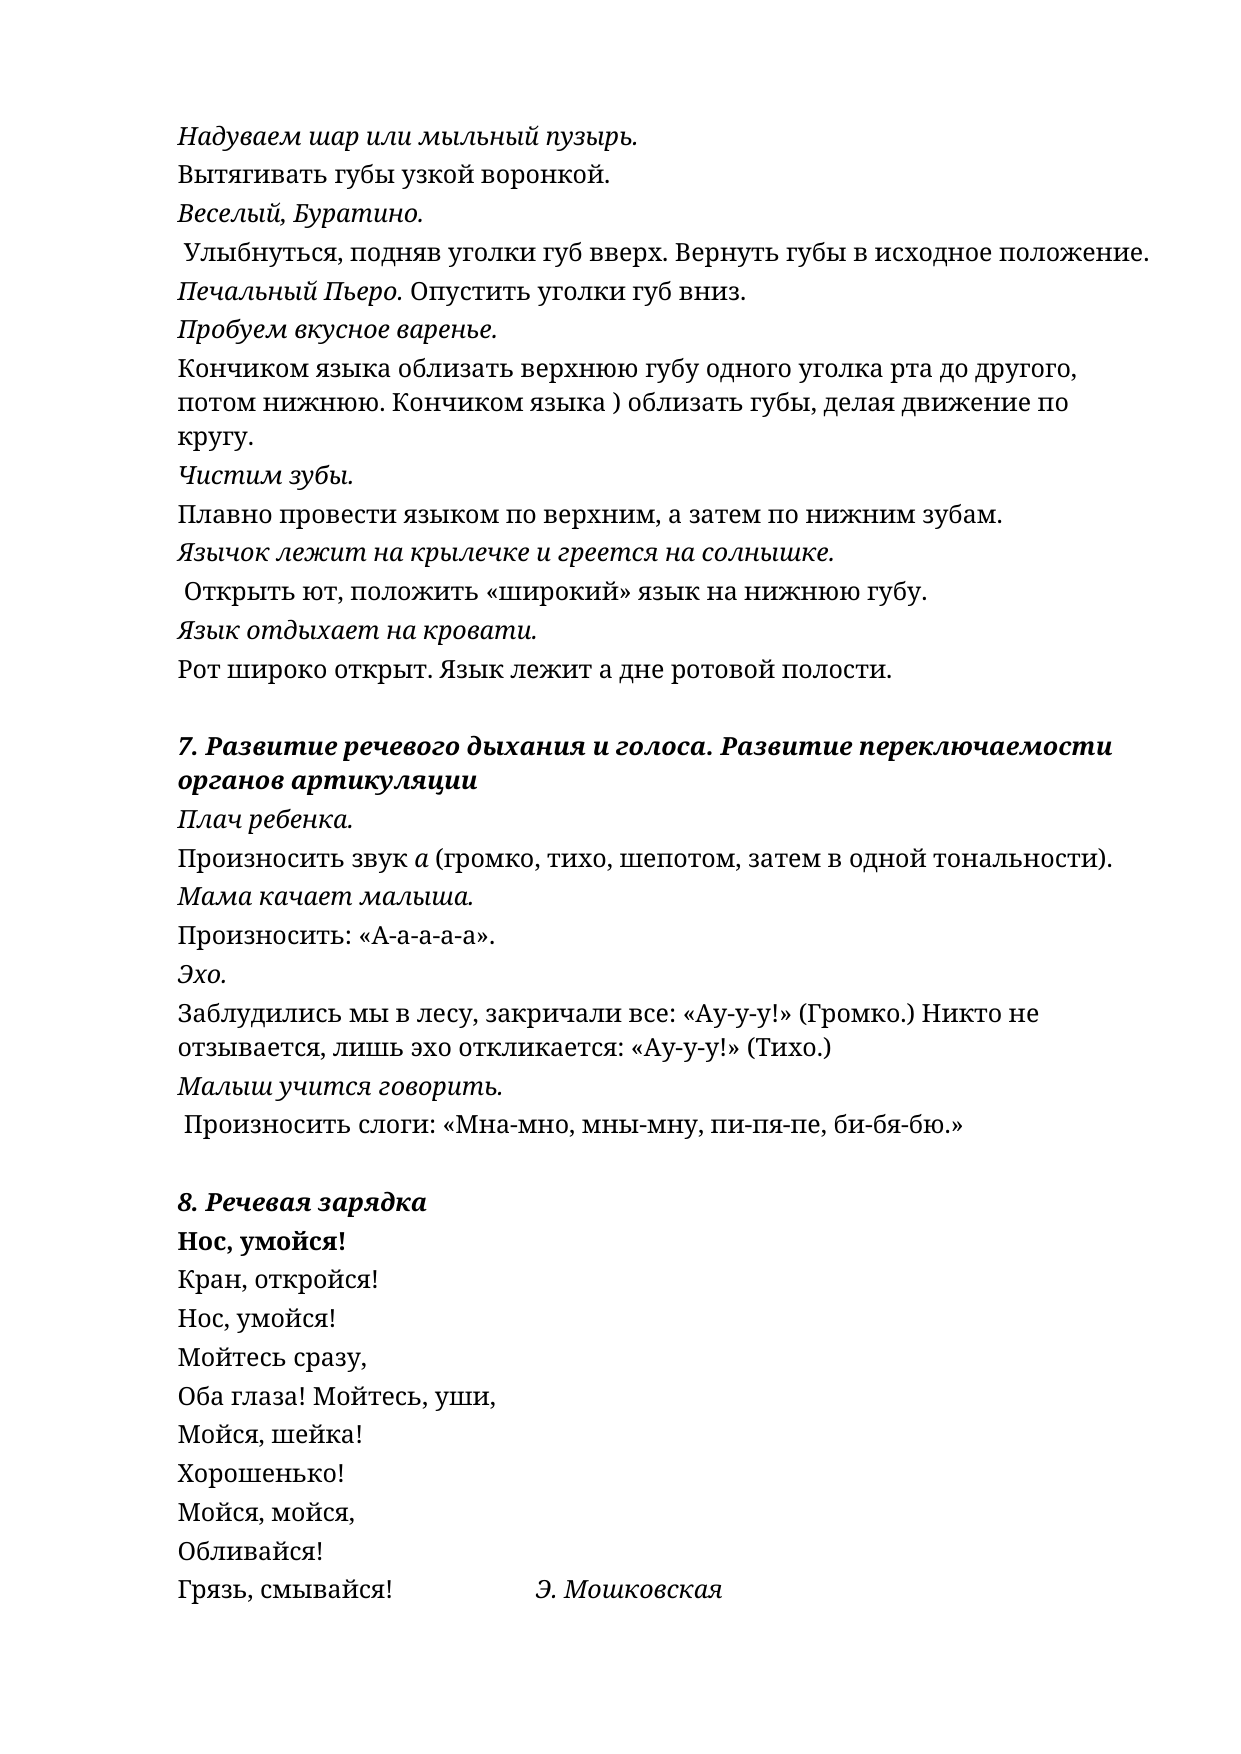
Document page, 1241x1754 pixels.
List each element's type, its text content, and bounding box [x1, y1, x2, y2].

text Эхо. [177, 957, 1152, 991]
text Грязь, смывайся! Э. Мошковская [177, 1572, 1152, 1606]
text Нос, умойся! [177, 1223, 1152, 1257]
text Печальный Пьеро. Опустить уголки губ вниз. [177, 273, 1152, 307]
text Мойтесь сразу, [177, 1339, 1152, 1373]
text Мама качает малыша. [177, 879, 1152, 913]
text Мойся, шейка! [177, 1417, 1152, 1451]
text Кран, откройся! [177, 1262, 1152, 1296]
text Произносить слоги: «Мна-мно, мны-мну, пи-пя-пе, би-бя-бю.» [177, 1107, 1152, 1141]
text Заблудились мы в лесу, закричали все: «Ау-у-у!» (Громко.) Никто не отзывается, лишь эхо откликается: «Ау-у-у!» (Тихо.) [177, 995, 1152, 1063]
text Вытягивать губы узкой воронкой. [177, 157, 1152, 191]
text Оба глаза! Мойтесь, уши, [177, 1378, 1152, 1412]
text Язык отдыхает на кровати. [177, 612, 1152, 647]
text Плач ребенка. [177, 802, 1152, 836]
text Произносить звук а (громко, тихо, шепотом, затем в одной тональности). [177, 840, 1152, 874]
text Улыбнуться, подняв уголки губ вверх. Вернуть губы в исходное положение. [177, 234, 1152, 268]
text Веселый, Буратино. [177, 196, 1152, 230]
text 7. Развитие речевого дыхания и голоса. Развитие переключаемости органов артикуляции [177, 729, 1152, 797]
text Надуваем шар или мыльный пузырь. [177, 118, 1152, 152]
text 8. Речевая зарядка [177, 1184, 1152, 1218]
text Малыш учится говорить. [177, 1068, 1152, 1102]
text Нос, умойся! [177, 1301, 1152, 1335]
text Открыть ют, положить «широкий» язык на нижнюю губу. [177, 574, 1152, 608]
text Кончиком языка облизать верхнюю губу одного уголка рта до другого, потом нижнюю. Кончиком языка ) облизать губы, делая движение по кругу. [177, 351, 1152, 453]
text Мойся, мойся, [177, 1494, 1152, 1528]
text Язычок лежит на крылечке и греется на солнышке. [177, 535, 1152, 569]
text Произносить: «А-а-а-а-а». [177, 918, 1152, 952]
text Пробуем вкусное варенье. [177, 312, 1152, 346]
text Рот широко открыт. Язык лежит а дне ротовой полости. [177, 651, 1152, 685]
text Хорошенько! [177, 1456, 1152, 1490]
text Чистим зубы. [177, 457, 1152, 492]
text Плавно провести языком по верхним, а затем по нижним зубам. [177, 496, 1152, 530]
text Обливайся! [177, 1533, 1152, 1567]
